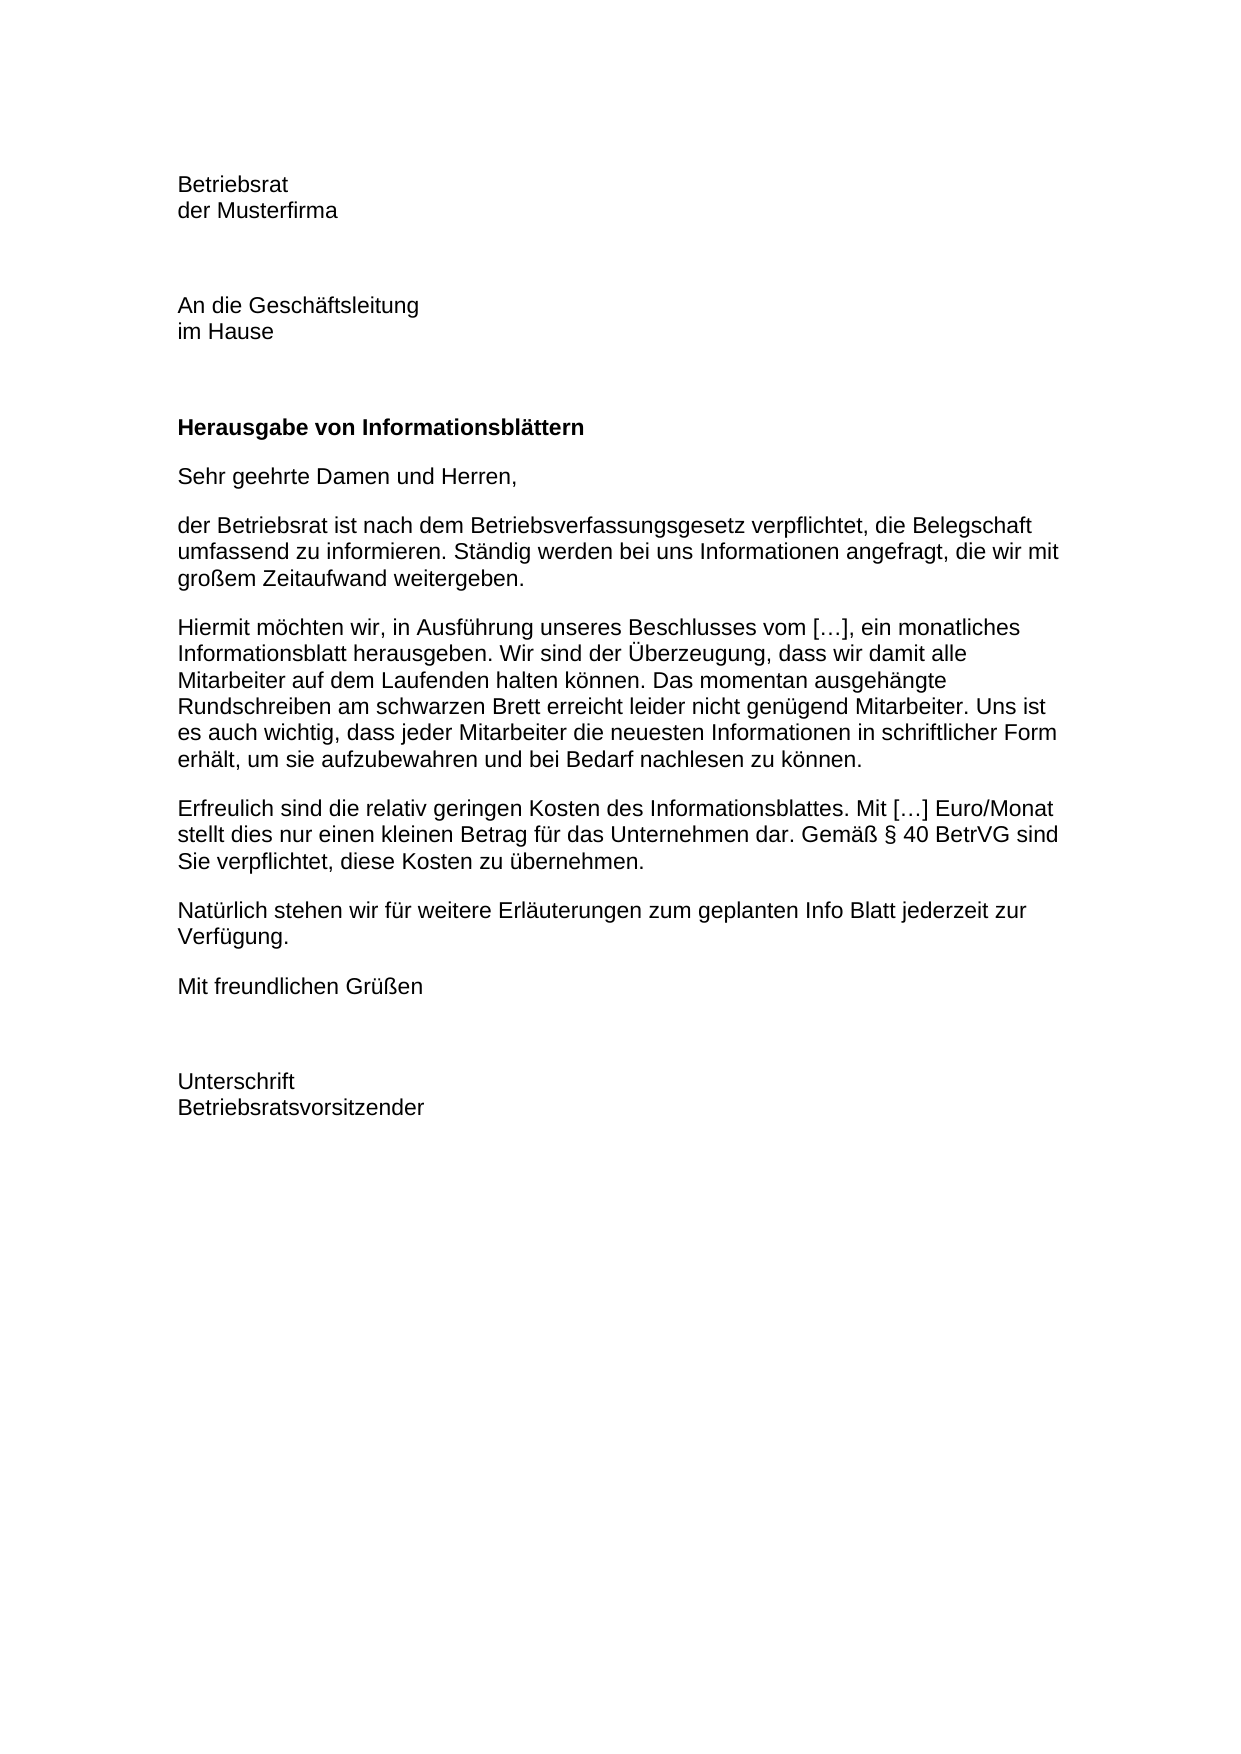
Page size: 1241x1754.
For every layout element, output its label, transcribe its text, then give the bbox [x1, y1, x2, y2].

text Sehr geehrte Damen und Herren, [177, 463, 1063, 489]
text Natürlich stehen wir für weitere Erläuterungen zum geplanten Info Blatt jederzeit zur Verfügung. [177, 897, 1063, 950]
text Hiermit möchten wir, in Ausführung unseres Beschlusses vom […], ein monatliches Informationsblatt herausgeben. Wir sind der Überzeugung, dass wir damit alle Mitarbeiter auf dem Laufenden halten können. Das momentan ausgehängte Rundschreiben am schwarzen Brett erreicht leider nicht genügend Mitarbeiter. Uns ist es auch wichtig, dass jeder Mitarbeiter die neuesten Informationen in schriftlicher Form erhält, um sie aufzubewahren und bei Bedarf nachlesen zu können. [177, 614, 1063, 772]
text An die Geschäftsleitung im Hause [177, 292, 1063, 345]
text der Betriebsrat ist nach dem Betriebsverfassungsgesetz verpflichtet, die Belegschaft umfassend zu informieren. Ständig werden bei uns Informationen angefragt, die wir mit großem Zeitaufwand weitergeben. [177, 512, 1063, 591]
text Unterschrift Betriebsratsvorsitzender [177, 1068, 1063, 1120]
text Erfreulich sind die relativ geringen Kosten des Informationsblattes. Mit […] Euro/Monat stellt dies nur einen kleinen Betrag für das Unternehmen dar. Gemäß § 40 BetrVG sind Sie verpflichtet, diese Kosten zu übernehmen. [177, 795, 1063, 874]
text Mit freundlichen Grüßen [177, 973, 1063, 999]
text Betriebsrat der Musterfirma [177, 171, 1063, 223]
text Herausgabe von Informationsblättern [177, 413, 1063, 440]
